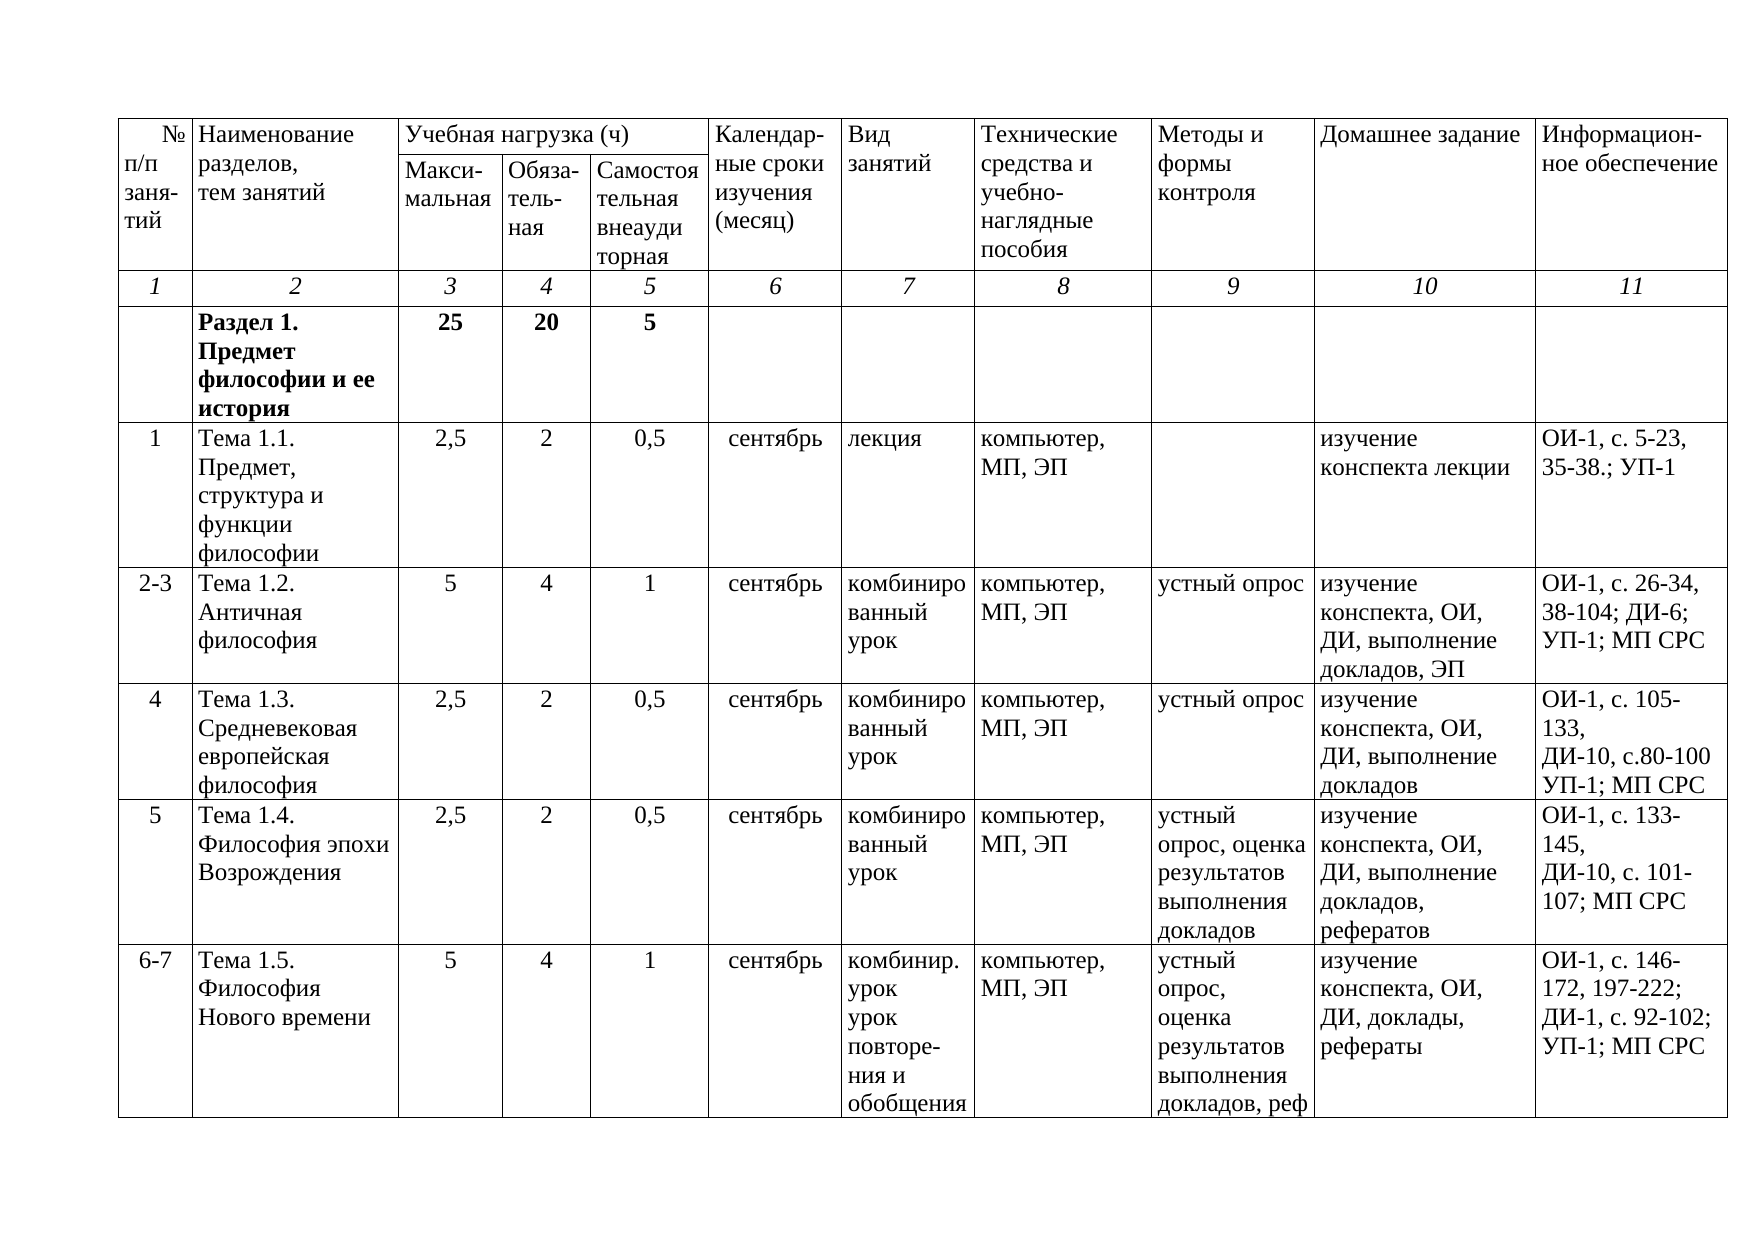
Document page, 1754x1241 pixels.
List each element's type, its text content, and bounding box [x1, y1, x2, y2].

table_header Домашнее задание [1315, 119, 1535, 270]
table_cell 8 [975, 271, 1151, 306]
table_cell [1152, 307, 1314, 422]
table_cell 2,5 [399, 800, 502, 944]
table_cell устный опрос, оценка результатов выполнения докладов, реф [1152, 945, 1314, 1117]
table_cell 1 [119, 271, 192, 306]
table_cell компьютер, МП, ЭП [975, 568, 1151, 683]
table_cell ОИ-1, с. 26-34, 38-104; ДИ-6; УП-1; МП СРС [1536, 568, 1727, 683]
table_cell [119, 307, 192, 422]
table_cell 2-3 [119, 568, 192, 683]
table_cell изучение конспекта лекции [1315, 423, 1535, 567]
table_cell 9 [1152, 271, 1314, 306]
table_cell 4 [503, 271, 590, 306]
table_cell лекция [842, 423, 974, 567]
table_cell комбинир. урок урок повторе- ния и обобщения [842, 945, 974, 1117]
table_cell 2 [503, 800, 590, 944]
table_cell сентябрь [709, 945, 841, 1117]
table_cell ОИ-1, с. 146-172, 197-222; ДИ-1, с. 92-102; УП-1; МП СРС [1536, 945, 1727, 1117]
table_cell 0,5 [591, 800, 708, 944]
table_header Информацион-ное обеспечение [1536, 119, 1727, 270]
table_cell 4 [503, 568, 590, 683]
table_header Календар-ные сроки изучения (месяц) [709, 119, 841, 270]
table_header Вид занятий [842, 119, 974, 270]
table_cell сентябрь [709, 684, 841, 799]
table_cell сентябрь [709, 423, 841, 567]
table_cell 2,5 [399, 684, 502, 799]
table_cell Тема 1.4. Философия эпохи Возрождения [193, 800, 398, 944]
table_cell устный опрос [1152, 684, 1314, 799]
table_cell комбинированный урок [842, 684, 974, 799]
table_cell 5 [591, 271, 708, 306]
table_cell [1152, 423, 1314, 567]
table_cell 4 [119, 684, 192, 799]
table_header Наименование разделов, тем занятий [193, 119, 398, 270]
table_cell 0,5 [591, 684, 708, 799]
table_cell ОИ-1, с. 105-133, ДИ-10, с.80-100 УП-1; МП СРС [1536, 684, 1727, 799]
table_cell компьютер, МП, ЭП [975, 800, 1151, 944]
table_cell компьютер, МП, ЭП [975, 945, 1151, 1117]
table_cell Тема 1.1. Предмет, структура и функции философии [193, 423, 398, 567]
table_cell изучение конспекта, ОИ, ДИ, выполнение докладов, ЭП [1315, 568, 1535, 683]
table_cell комбинированный урок [842, 568, 974, 683]
table_cell 5 [591, 307, 708, 422]
table_cell Тема 1.2. Античная философия [193, 568, 398, 683]
table_cell комбинированный урок [842, 800, 974, 944]
table_cell 3 [399, 271, 502, 306]
table_cell 1 [591, 568, 708, 683]
table_cell 7 [842, 271, 974, 306]
table_cell Обяза-тель- ная [503, 155, 590, 270]
table_cell ОИ-1, с. 133-145, ДИ-10, с. 101-107; МП СРС [1536, 800, 1727, 944]
table_cell устный опрос, оценка результатов выполнения докладов [1152, 800, 1314, 944]
table_cell [975, 307, 1151, 422]
table_cell компьютер, МП, ЭП [975, 423, 1151, 567]
table_cell [1315, 307, 1535, 422]
table_cell устный опрос [1152, 568, 1314, 683]
table_cell 2 [503, 684, 590, 799]
table_cell 5 [399, 568, 502, 683]
table_cell изучение конспекта, ОИ, ДИ, выполнение докладов, рефератов [1315, 800, 1535, 944]
table_cell ОИ-1, с. 5-23, 35-38.; УП-1 [1536, 423, 1727, 567]
table_cell 25 [399, 307, 502, 422]
table_cell [1536, 307, 1727, 422]
table_cell 1 [591, 945, 708, 1117]
table_cell 0,5 [591, 423, 708, 567]
table_cell 11 [1536, 271, 1727, 306]
table_cell 5 [399, 945, 502, 1117]
table_cell 6-7 [119, 945, 192, 1117]
table_cell изучение конспекта, ОИ, ДИ, доклады, рефераты [1315, 945, 1535, 1117]
table_cell 2 [193, 271, 398, 306]
table_cell компьютер, МП, ЭП [975, 684, 1151, 799]
table_cell [709, 307, 841, 422]
table_header № п/п заня-тий [119, 119, 192, 270]
table_cell 6 [709, 271, 841, 306]
table_header Учебная нагрузка (ч) [399, 119, 708, 154]
table_cell [842, 307, 974, 422]
table_cell 10 [1315, 271, 1535, 306]
table_cell Тема 1.3. Средневековая европейская философия [193, 684, 398, 799]
table_cell 5 [119, 800, 192, 944]
table_header Методы и формы контроля [1152, 119, 1314, 270]
table_cell Тема 1.5. Философия Нового времени [193, 945, 398, 1117]
table_cell изучение конспекта, ОИ, ДИ, выполнение докладов [1315, 684, 1535, 799]
table_cell сентябрь [709, 800, 841, 944]
table_cell 4 [503, 945, 590, 1117]
table_cell Самостоятельная внеауди торная [591, 155, 708, 270]
table_header Технические средства и учебно-наглядные пособия [975, 119, 1151, 270]
table_cell 2 [503, 423, 590, 567]
table_cell Макси-мальная [399, 155, 502, 270]
table_cell 2,5 [399, 423, 502, 567]
table_cell сентябрь [709, 568, 841, 683]
table_cell Раздел 1. Предмет философии и ее история [193, 307, 398, 422]
table_cell 1 [119, 423, 192, 567]
table_cell 20 [503, 307, 590, 422]
